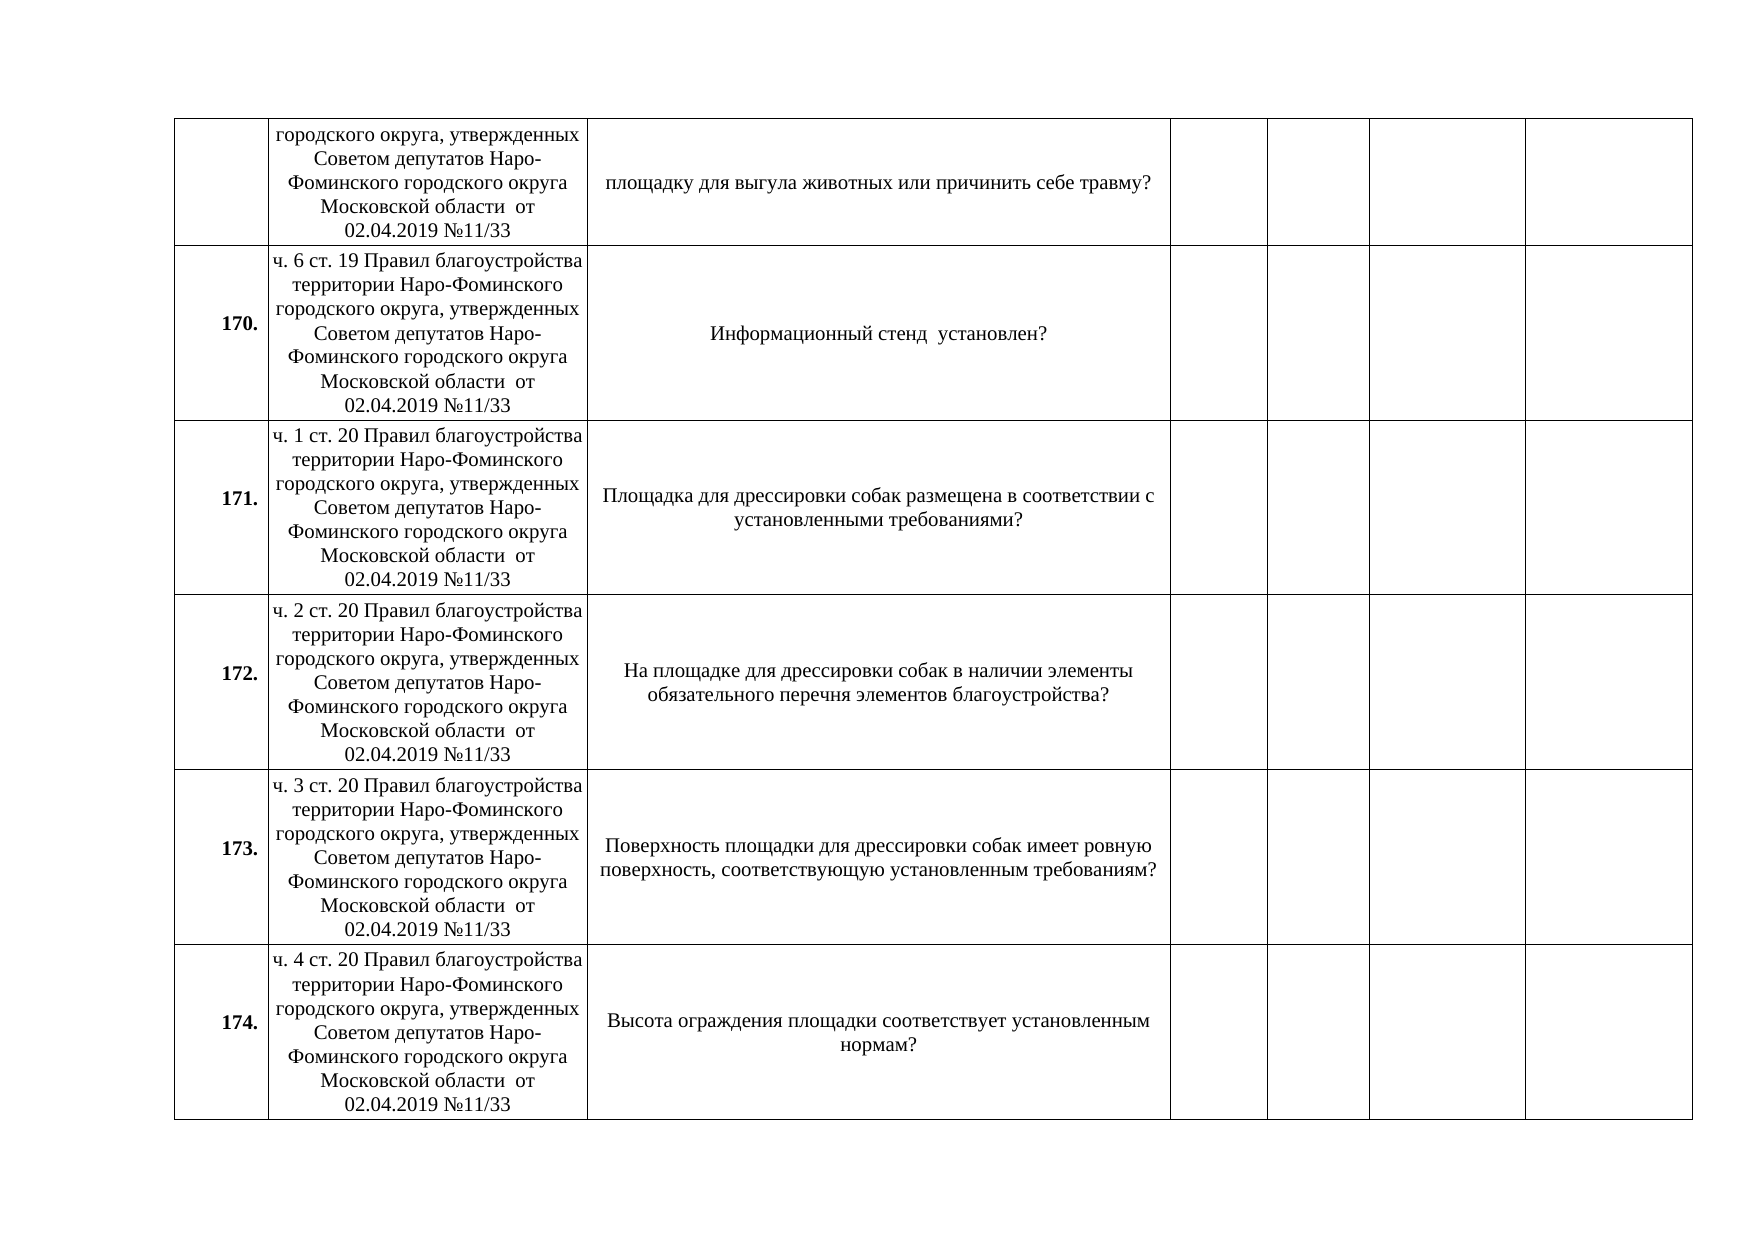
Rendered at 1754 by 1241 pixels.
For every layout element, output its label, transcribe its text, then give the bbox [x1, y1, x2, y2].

table_cell [1370, 119, 1525, 245]
table_cell ч. 1 ст. 20 Правил благоустройства территории Наро-Фоминского городского округа, утвержденных Советом депутатов Наро-Фоминского городского округа Московской области от 02.04.2019 №11/33 [269, 421, 587, 594]
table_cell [588, 119, 1170, 245]
table_cell [175, 770, 268, 944]
table_cell [1171, 421, 1267, 594]
table_cell [1370, 770, 1525, 944]
table_cell [1268, 945, 1369, 1119]
table_cell ч. 2 ст. 20 Правил благоустройства территории Наро-Фоминского городского округа, утвержденных Советом депутатов Наро-Фоминского городского округа Московской области от 02.04.2019 №11/33 [269, 595, 587, 769]
table_cell [175, 945, 268, 1119]
table_cell ч. 3 ст. 20 Правил благоустройства территории Наро-Фоминского городского округа, утвержденных Советом депутатов Наро-Фоминского городского округа Московской области от 02.04.2019 №11/33 [269, 770, 587, 944]
table_cell [175, 421, 268, 594]
table_cell [1171, 119, 1267, 245]
table_cell [1526, 421, 1692, 594]
table_cell [175, 595, 268, 769]
table_cell Площадка для дрессировки собак размещена в соответствии с установленными требованиями? [588, 421, 1170, 594]
table_cell [1370, 945, 1525, 1119]
table_cell [1526, 246, 1692, 419]
table_cell [1268, 421, 1369, 594]
table_cell [1268, 770, 1369, 944]
table_cell [1268, 246, 1369, 419]
table_cell [175, 246, 268, 419]
table_cell На площадке для дрессировки собак в наличии элементы обязательного перечня элементов благоустройства? [588, 595, 1170, 769]
table_cell [1526, 595, 1692, 769]
table_cell [1370, 421, 1525, 594]
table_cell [269, 945, 587, 1119]
table_cell Поверхность площадки для дрессировки собак имеет ровную поверхность, соответствующую установленным требованиям? [588, 770, 1170, 944]
table_cell [1370, 246, 1525, 419]
table_cell [1171, 770, 1267, 944]
table_cell Высота ограждения площадки соответствует установленным нормам? [588, 945, 1170, 1119]
table_cell [1268, 595, 1369, 769]
table_cell [175, 119, 268, 245]
table_cell [1526, 119, 1692, 245]
table_cell [1171, 945, 1267, 1119]
table_cell [1370, 595, 1525, 769]
table_cell [1171, 595, 1267, 769]
table_cell Информационный стенд установлен? [588, 246, 1170, 419]
table_cell [1268, 119, 1369, 245]
table_cell [1526, 945, 1692, 1119]
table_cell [269, 119, 587, 245]
table_cell [1171, 246, 1267, 419]
table_cell [1526, 770, 1692, 944]
table_cell ч. 6 ст. 19 Правил благоустройства территории Наро-Фоминского городского округа, утвержденных Советом депутатов Наро-Фоминского городского округа Московской области от 02.04.2019 №11/33 [269, 246, 587, 419]
